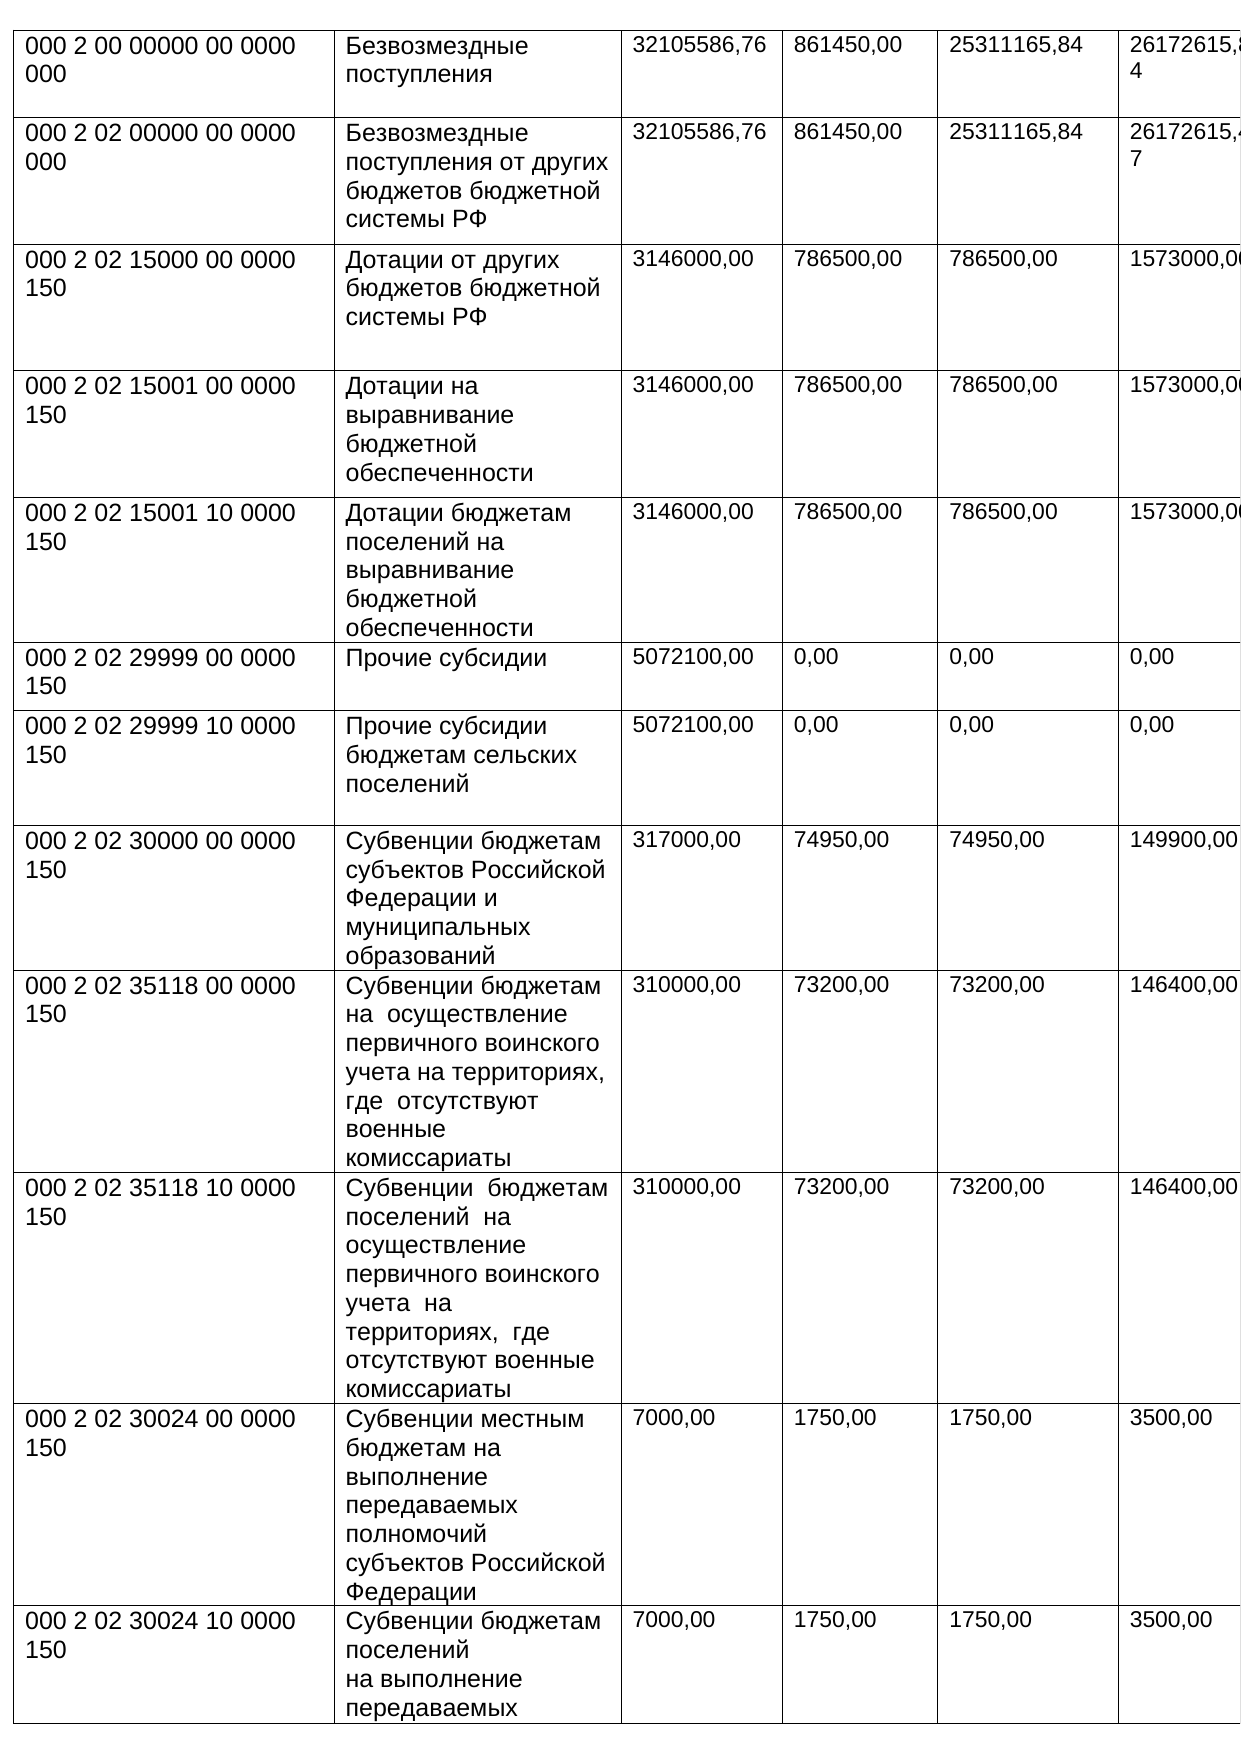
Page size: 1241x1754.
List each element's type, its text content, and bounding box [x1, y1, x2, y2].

table_cell 0,00 [783, 711, 937, 825]
table_cell 3146000,00 [622, 245, 782, 370]
table_cell 000 2 02 29999 00 0000 150 [14, 643, 334, 710]
table_cell Субвенции бюджетам на осуществление первичного воинского учета на территориях, где отсутствуют военные комиссариаты [335, 971, 621, 1172]
table_cell 0,00 [783, 643, 937, 710]
table_cell Субвенции бюджетам субъектов Российской Федерации и муниципальных образований [335, 826, 621, 970]
table_cell 74950,00 [783, 826, 937, 970]
table_cell Прочие субсидии [335, 643, 621, 710]
table_cell Субвенции местным бюджетам на выполнение передаваемых полномочий субъектов Российской Федерации [335, 1404, 621, 1605]
table_cell 786500,00 [783, 245, 937, 370]
table_cell Дотации на выравнивание бюджетной обеспеченности [335, 371, 621, 497]
table_cell Субвенции бюджетам поселений на осуществление первичного воинского учета на территориях, где отсутствуют военные комиссариаты [335, 1173, 621, 1403]
table_cell 7000,00 [622, 1404, 782, 1605]
table_cell 000 2 02 30000 00 0000 150 [14, 826, 334, 970]
table_cell 1750,00 [938, 1404, 1118, 1605]
table_cell 5072100,00 [622, 643, 782, 710]
table_cell 786500,00 [783, 371, 937, 497]
table_cell 786500,00 [783, 498, 937, 642]
table_cell 1750,00 [783, 1606, 937, 1723]
table_cell 861450,00 [783, 118, 937, 244]
table_cell 73200,00 [938, 971, 1118, 1172]
table_cell 1573000,00 [1119, 371, 1240, 497]
table_cell 1750,00 [938, 1606, 1118, 1723]
table_cell 26172615,47 [1119, 118, 1240, 244]
table_cell 000 2 02 00000 00 0000 000 [14, 118, 334, 244]
table_cell Дотации от других бюджетов бюджетной системы РФ [335, 245, 621, 370]
table_cell 1573000,00 [1119, 245, 1240, 370]
table_cell 5072100,00 [622, 711, 782, 825]
table_cell 000 2 02 35118 00 0000 150 [14, 971, 334, 1172]
table_cell 000 2 02 35118 10 0000 150 [14, 1173, 334, 1403]
table_cell 1750,00 [783, 1404, 937, 1605]
table_cell 317000,00 [622, 826, 782, 970]
table_cell 3500,00 [1119, 1606, 1240, 1723]
table_cell Прочие субсидии бюджетам сельских поселений [335, 711, 621, 825]
table_cell 000 2 02 15001 10 0000 150 [14, 498, 334, 642]
table_cell 861450,00 [783, 31, 937, 117]
table_cell 149900,00 [1119, 826, 1240, 970]
table_cell 000 2 02 30024 00 0000 150 [14, 1404, 334, 1605]
table_cell 0,00 [1119, 711, 1240, 825]
table_cell 73200,00 [783, 971, 937, 1172]
table_cell 000 2 02 15000 00 0000 150 [14, 245, 334, 370]
table_cell 146400,00 [1119, 971, 1240, 1172]
table_cell Безвозмездные поступления от других бюджетов бюджетной системы РФ [335, 118, 621, 244]
table_cell 310000,00 [622, 1173, 782, 1403]
table_cell 310000,00 [622, 971, 782, 1172]
table_cell 0,00 [938, 643, 1118, 710]
table_cell 786500,00 [938, 371, 1118, 497]
table_cell 000 2 02 29999 10 0000 150 [14, 711, 334, 825]
table_cell 25311165,84 [938, 31, 1118, 117]
table_cell 7000,00 [622, 1606, 782, 1723]
table_cell 73200,00 [783, 1173, 937, 1403]
table_cell 1573000,00 [1119, 498, 1240, 642]
table_cell 3146000,00 [622, 498, 782, 642]
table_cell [335, 1606, 621, 1723]
table_cell 000 2 00 00000 00 0000 000 [14, 31, 334, 117]
table_cell Безвозмездные поступления [335, 31, 621, 117]
table_cell 26172615,84 [1119, 31, 1240, 117]
table_cell 25311165,84 [938, 118, 1118, 244]
table_cell 146400,00 [1119, 1173, 1240, 1403]
table_cell 73200,00 [938, 1173, 1118, 1403]
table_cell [14, 1606, 334, 1723]
table_cell 0,00 [938, 711, 1118, 825]
table_cell 32105586,76 [622, 31, 782, 117]
table_cell 786500,00 [938, 245, 1118, 370]
table_cell 74950,00 [938, 826, 1118, 970]
table_cell 3500,00 [1119, 1404, 1240, 1605]
table_cell 786500,00 [938, 498, 1118, 642]
table_cell 32105586,76 [622, 118, 782, 244]
table_cell 3146000,00 [622, 371, 782, 497]
table_cell Дотации бюджетам поселений на выравнивание бюджетной обеспеченности [335, 498, 621, 642]
table_cell 000 2 02 15001 00 0000 150 [14, 371, 334, 497]
table_cell 0,00 [1119, 643, 1240, 710]
